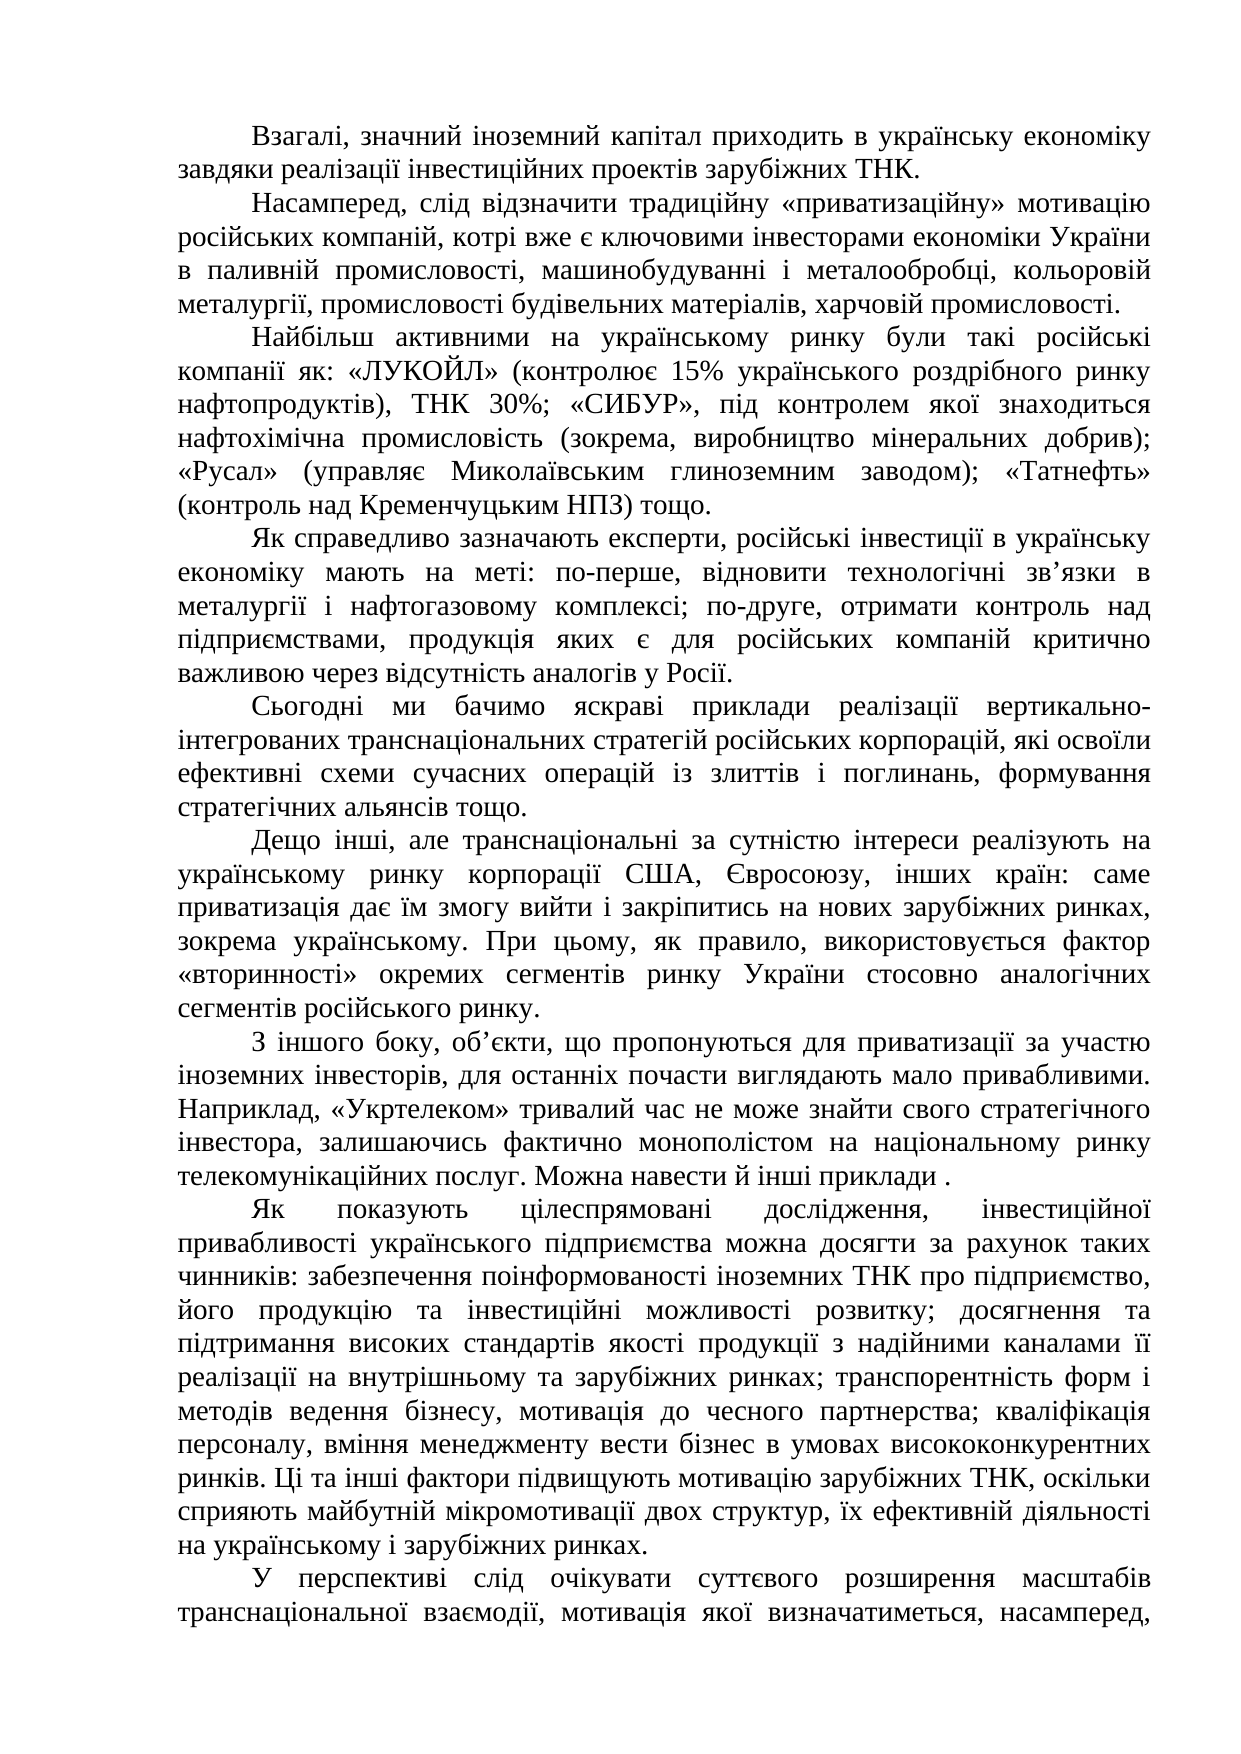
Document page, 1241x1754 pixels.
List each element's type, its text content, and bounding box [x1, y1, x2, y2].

text Найбільш активними на українському ринку були такі російські компанії як: «ЛУКОЙЛ» (контролює 15% українського роздрібного ринку нафтопродуктів), ТНК 30%; «СИБУР», під контролем якої знаходиться нафтохімічна промисловість (зокрема, виробництво мінеральних добрив); «Русал» (управляє Миколаївським глиноземним заводом); «Татнефть» (контроль над Кременчуцьким НПЗ) тощо. [177, 319, 1152, 521]
text Як справедливо зазначають експерти, російські інвестиції в українську економіку мають на меті: по-перше, відновити технологічні зв’язки в металургії і нафтогазовому комплексі; по-друге, отримати контроль над підприємствами, продукція яких є для російських компаній критично важливою через відсутність аналогів у Росії. [177, 521, 1152, 688]
text Насамперед, слід відзначити традиційну «приватизаційну» мотивацію російських компаній, котрі вже є ключовими інвесторами економіки України в паливній промисловості, машинобудуванні і металообробці, кольоровій металургії, промисловості будівельних матеріалів, харчовій промисловості. [177, 185, 1152, 319]
text Дещо інші, але транснаціональні за сутністю інтереси реалізують на українському ринку корпорації США, Євросоюзу, інших країн: саме приватизація дає їм змогу вийти і закріпитись на нових зарубіжних ринках, зокрема українському. При цьому, як правило, використовується фактор «вторинності» окремих сегментів ринку України стосовно аналогічних сегментів російського ринку. [177, 822, 1152, 1024]
text Сьогодні ми бачимо яскраві приклади реалізації вертикально-інтегрованих транснаціональних стратегій російських корпорацій, які освоїли ефективні схеми сучасних операцій із злиттів і поглинань, формування стратегічних альянсів тощо. [177, 688, 1152, 822]
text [177, 1560, 1152, 1627]
text Взагалі, значний іноземний капітал приходить в українську економіку завдяки реалізації інвестиційних проектів зарубіжних ТНК. [177, 118, 1152, 185]
text Як показують цілеспрямовані дослідження, інвестиційної привабливості українського підприємства можна досягти за рахунок таких чинників: забезпечення поінформованості іноземних ТНК про підприємство, його продукцію та інвестиційні можливості розвитку; досягнення та підтримання високих стандартів якості продукції з надійними каналами її реалізації на внутрішньому та зарубіжних ринках; транспорентність форм і методів ведення бізнесу, мотивація до чесного партнерства; кваліфікація персоналу, вміння менеджменту вести бізнес в умовах висококонкурентних ринків. Ці та інші фактори підвищують мотивацію зарубіжних ТНК, оскільки сприяють майбутній мікромотивації двох структур, їх ефективній діяльності на українському і зарубіжних ринках. [177, 1191, 1152, 1560]
text З іншого боку, об’єкти, що пропонуються для приватизації за участю іноземних інвесторів, для останніх почасти виглядають мало привабливими. Наприклад, «Укртелеком» тривалий час не може знайти свого стратегічного інвестора, залишаючись фактично монополістом на національному ринку телекомунікаційних послуг. Можна навести й інші приклади . [177, 1024, 1152, 1191]
